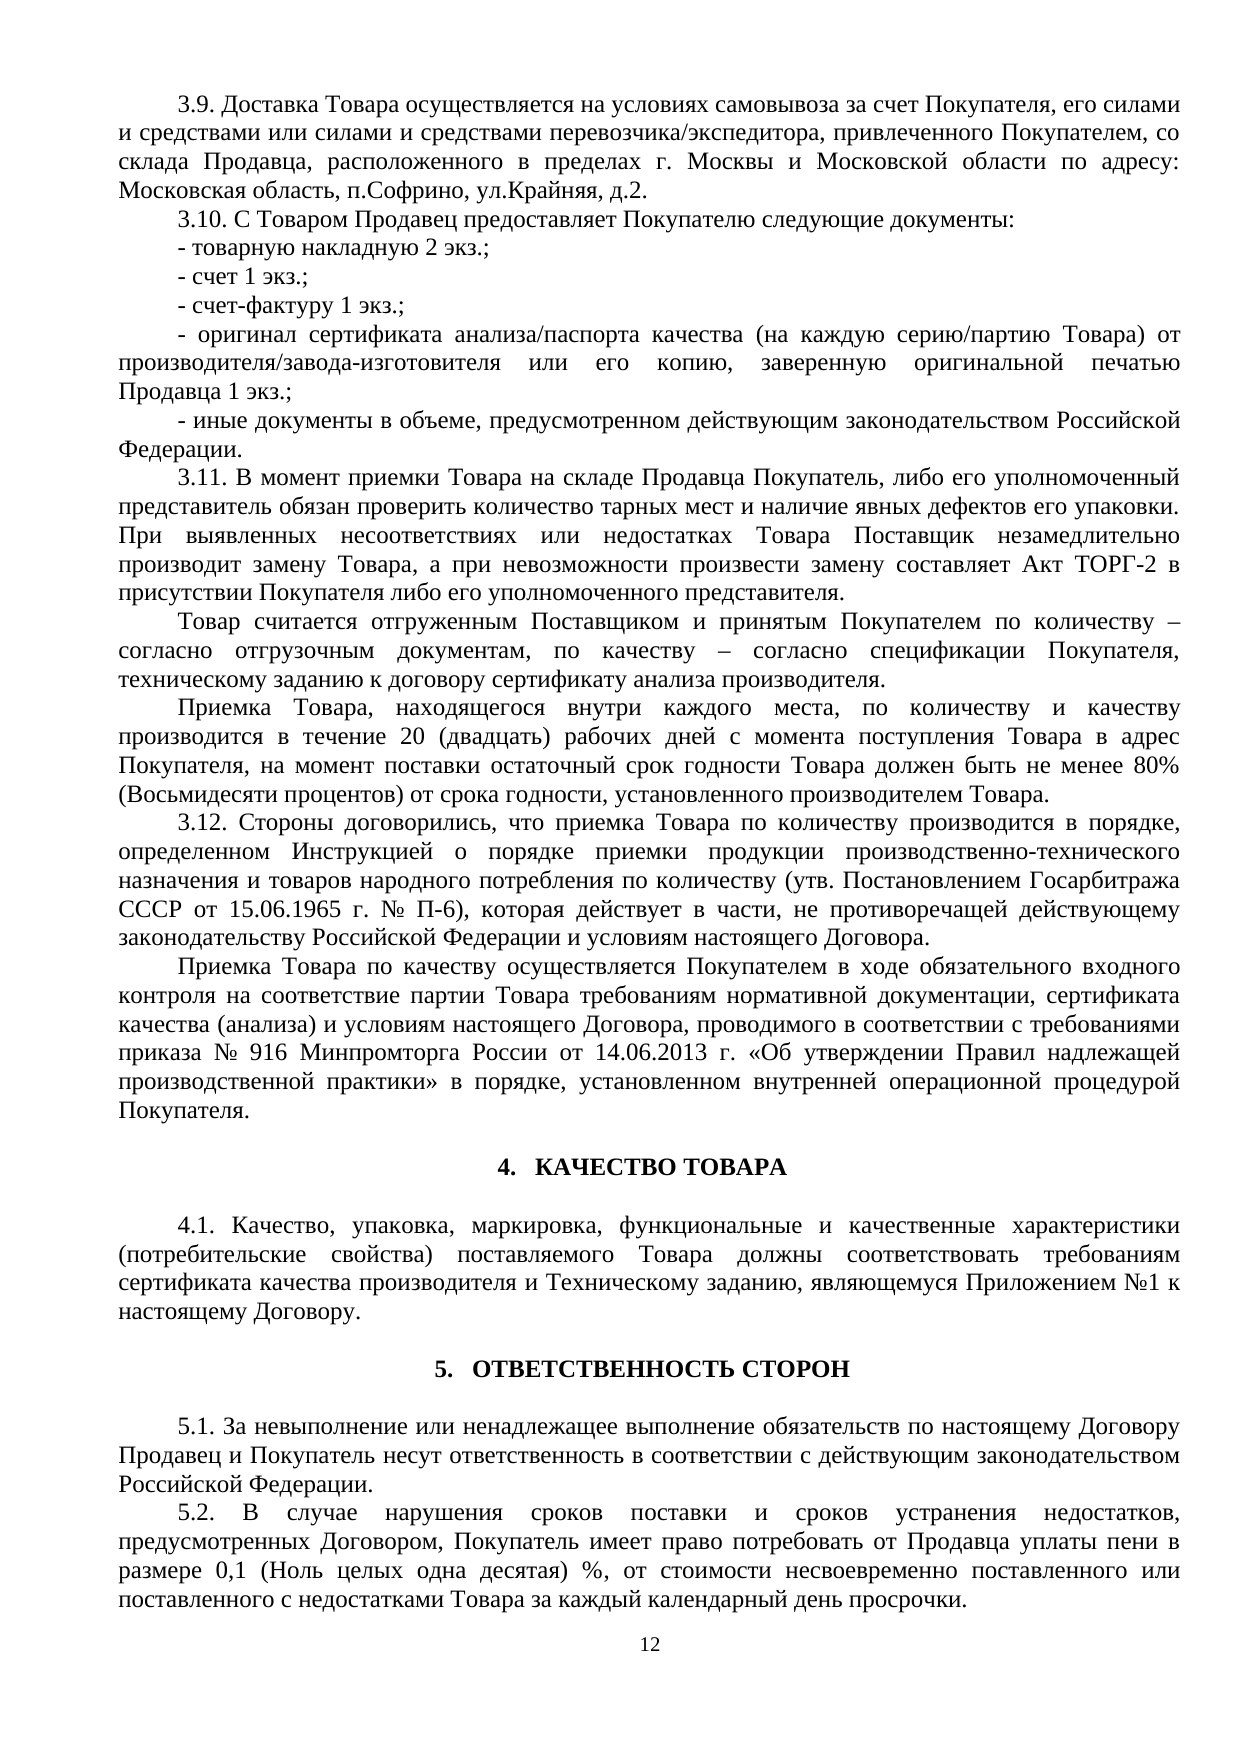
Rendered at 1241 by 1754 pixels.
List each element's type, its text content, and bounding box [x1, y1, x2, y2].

text 5.1. За невыполнение или ненадлежащее выполнение обязательств по настоящему Договору Продавец и Покупатель несут ответственность в соответствии с действующим законодательством Российской Федерации. [118, 1411, 1181, 1497]
text Товар считается отгруженным Поставщиком и принятым Покупателем по количеству – согласно отгрузочным документам, по качеству – согласно спецификации Покупателя, техническому заданию к договору сертификату анализа производителя. [118, 606, 1181, 692]
text 5.2. В случае нарушения сроков поставки и сроков устранения недостатков, предусмотренных Договором, Покупатель имеет право потребовать от Продавца уплаты пени в размере 0,1 (Ноль целых одна десятая) %, от стоимости несвоевременно поставленного или поставленного с недостатками Товара за каждый календарный день просрочки. [118, 1497, 1181, 1612]
text - счет 1 экз.; [118, 261, 1181, 290]
list ОТВЕТСТВЕННОСТЬ СТОРОН [103, 1354, 1181, 1382]
text 3.10. С Товаром Продавец предоставляет Покупателю следующие документы: [118, 204, 1181, 232]
text 3.9. Доставка Товара осуществляется на условиях самовывоза за счет Покупателя, его силами и средствами или силами и средствами перевозчика/экспедитора, привлеченного Покупателем, со склада Продавца, расположенного в пределах г. Москвы и Московской области по адресу: Московская область, п.Софрино, ул.Крайняя, д.2. [118, 89, 1181, 204]
text - иные документы в объеме, предусмотренном действующим законодательством Российской Федерации. [118, 405, 1181, 462]
text - оригинал сертификата анализа/паспорта качества (на каждую серию/партию Товара) от производителя/завода-изготовителя или его копию, заверенную оригинальной печатью Продавца 1 экз.; [118, 319, 1181, 405]
text Приемка Товара, находящегося внутри каждого места, по количеству и качеству производится в течение 20 (двадцать) рабочих дней с момента поступления Товара в адрес Покупателя, на момент поставки остаточный срок годности Товара должен быть не менее 80% (Восьмидесяти процентов) от срока годности, установленного производителем Товара. [118, 692, 1181, 807]
list КАЧЕСТВО ТОВАРА [103, 1152, 1181, 1181]
text 4.1. Качество, упаковка, маркировка, функциональные и качественные характеристики (потребительские свойства) поставляемого Товара должны соответствовать требованиям сертификата качества производителя и Техническому заданию, являющемуся Приложением №1 к настоящему Договору. [118, 1210, 1181, 1325]
text 3.11. В момент приемки Товара на складе Продавца Покупатель, либо его уполномоченный представитель обязан проверить количество тарных мест и наличие явных дефектов его упаковки. При выявленных несоответствиях или недостатках Товара Поставщик незамедлительно производит замену Товара, а при невозможности произвести замену составляет Акт ТОРГ-2 в присутствии Покупателя либо его уполномоченного представителя. [118, 462, 1181, 606]
text Приемка Товара по качеству осуществляется Покупателем в ходе обязательного входного контроля на соответствие партии Товара требованиям нормативной документации, сертификата качества (анализа) и условиям настоящего Договора, проводимого в соответствии с требованиями приказа № 916 Минпромторга России от 14.06.2013 г. «Об утверждении Правил надлежащей производственной практики» в порядке, установленном внутренней операционной процедурой Покупателя. [118, 951, 1181, 1124]
text - счет-фактуру 1 экз.; [118, 290, 1181, 319]
text 3.12. Стороны договорились, что приемка Товара по количеству производится в порядке, определенном Инструкцией о порядке приемки продукции производственно-технического назначения и товаров народного потребления по количеству (утв. Постановлением Госарбитража СССР от 15.06.1965 г. № П-6), которая действует в части, не противоречащей действующему законодательству Российской Федерации и условиям настоящего Договора. [118, 807, 1181, 951]
text - товарную накладную 2 экз.; [118, 232, 1181, 261]
